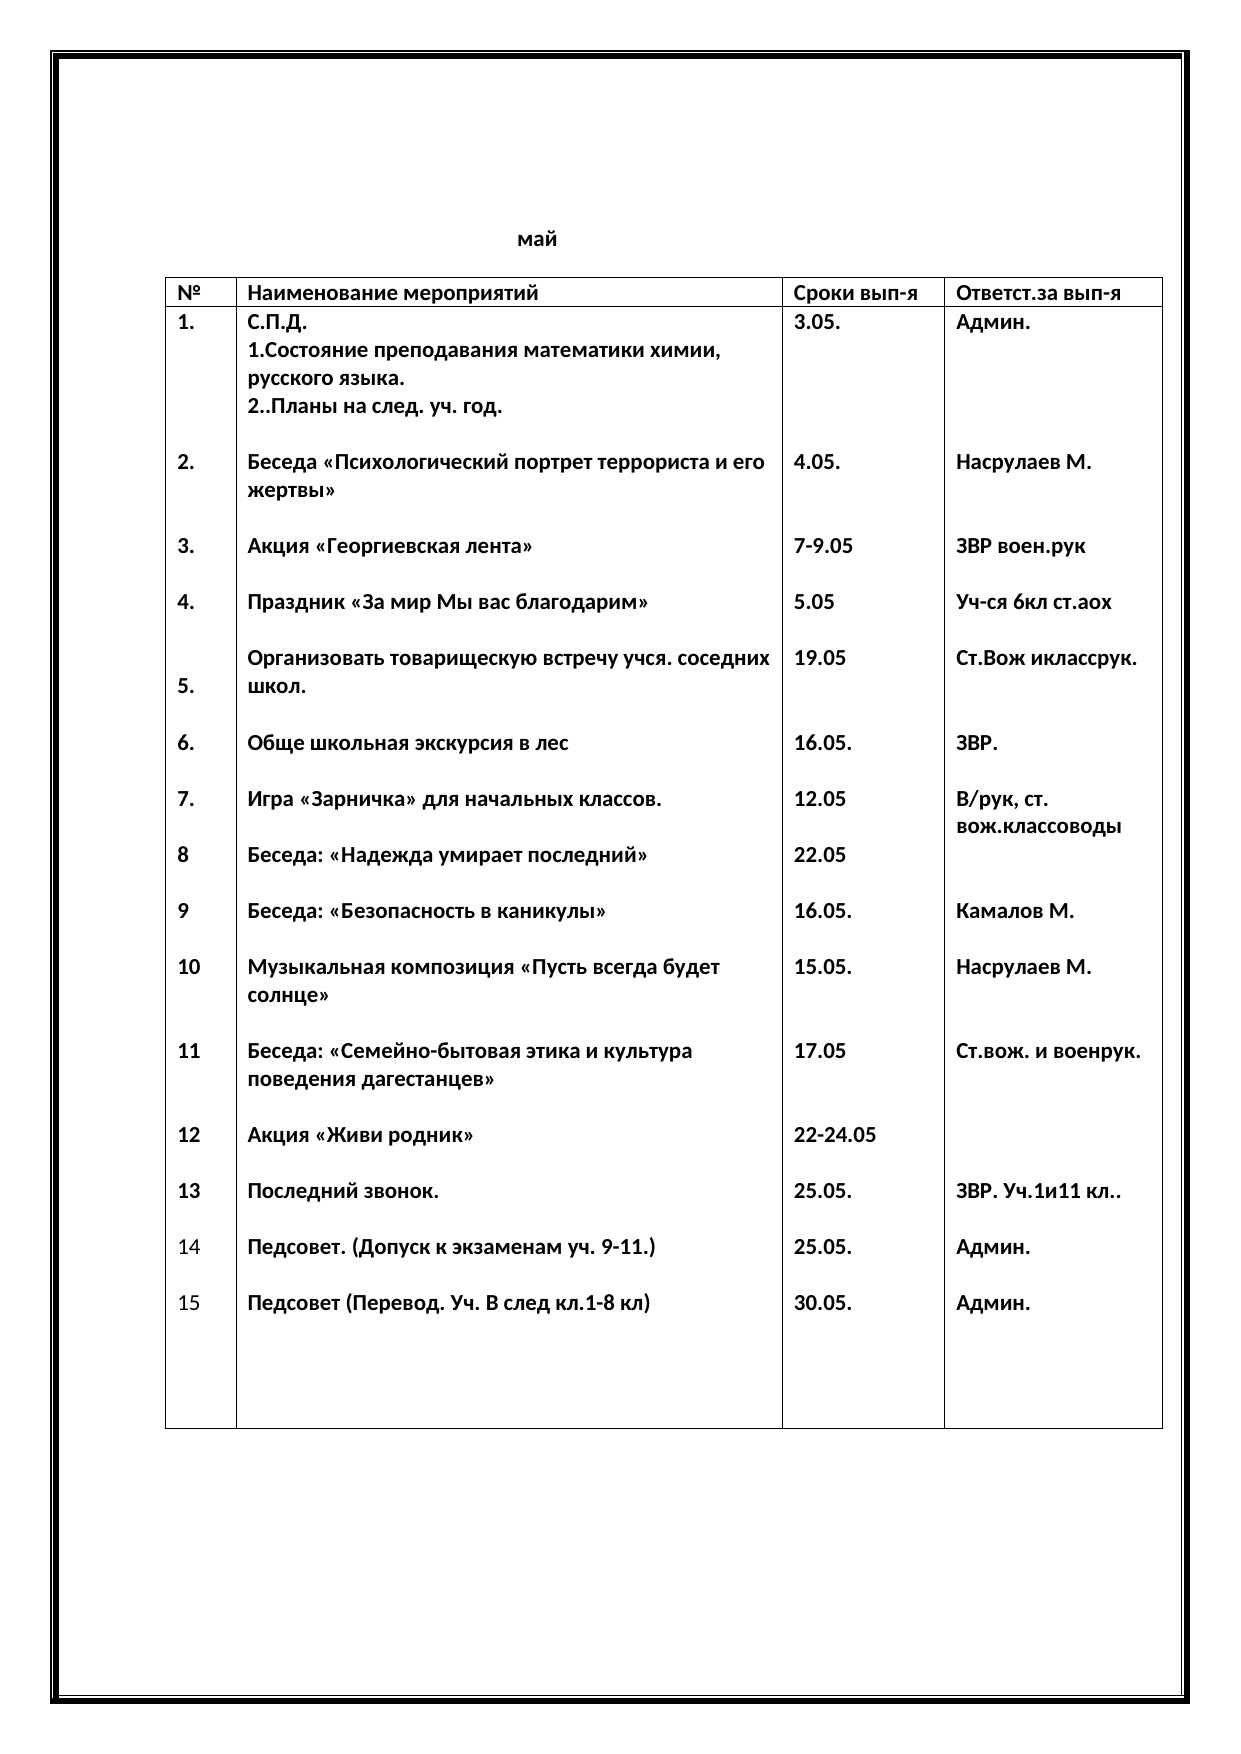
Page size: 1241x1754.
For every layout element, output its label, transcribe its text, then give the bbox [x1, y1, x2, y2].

table_cell 1. 2. 3. 4. 5. 6. 7. 8 9 10 11 12 13 14 15 [166, 307, 236, 1428]
table_cell Админ. Насрулаев М. ЗВР воен.рук Уч-ся 6кл ст.аох Ст.Вож иклассрук. ЗВР. В/рук, ст. вож.классоводы Камалов М. Насрулаев М. Ст.вож. и военрук. ЗВР. Уч.1и11 кл.. Админ. Админ. [945, 307, 1162, 1428]
table_cell С.П.Д. 1.Состояние преподавания математики химии, русского языка. 2..Планы на след. уч. год. Беседа «Психологический портрет террориста и его жертвы» Акция «Георгиевская лента» Праздник «За мир Мы вас благодарим» Организовать товарищескую встречу учся. соседних школ. Обще школьная экскурсия в лес Игра «Зарничка» для начальных классов. Беседа: «Надежда умирает последний» Беседа: «Безопасность в каникулы» Музыкальная композиция «Пусть всегда будет солнце» Беседа: «Семейно-бытовая этика и культура поведения дагестанцев» Акция «Живи родник» Последний звонок. Педсовет. (Допуск к экзаменам уч. 9-11.) Педсовет (Перевод. Уч. В след кл.1-8 кл) [237, 307, 782, 1428]
table_header Ответст.за вып-я [945, 278, 1162, 306]
table_header Наименование мероприятий [237, 278, 782, 306]
table_header № [166, 278, 236, 306]
table_cell 3.05. 4.05. 7-9.05 5.05 19.05 16.05. 12.05 22.05 16.05. 15.05. 17.05 22-24.05 25.05. 25.05. 30.05. [783, 307, 944, 1428]
text май [177, 224, 1152, 252]
table_header Сроки вып-я [783, 278, 944, 306]
